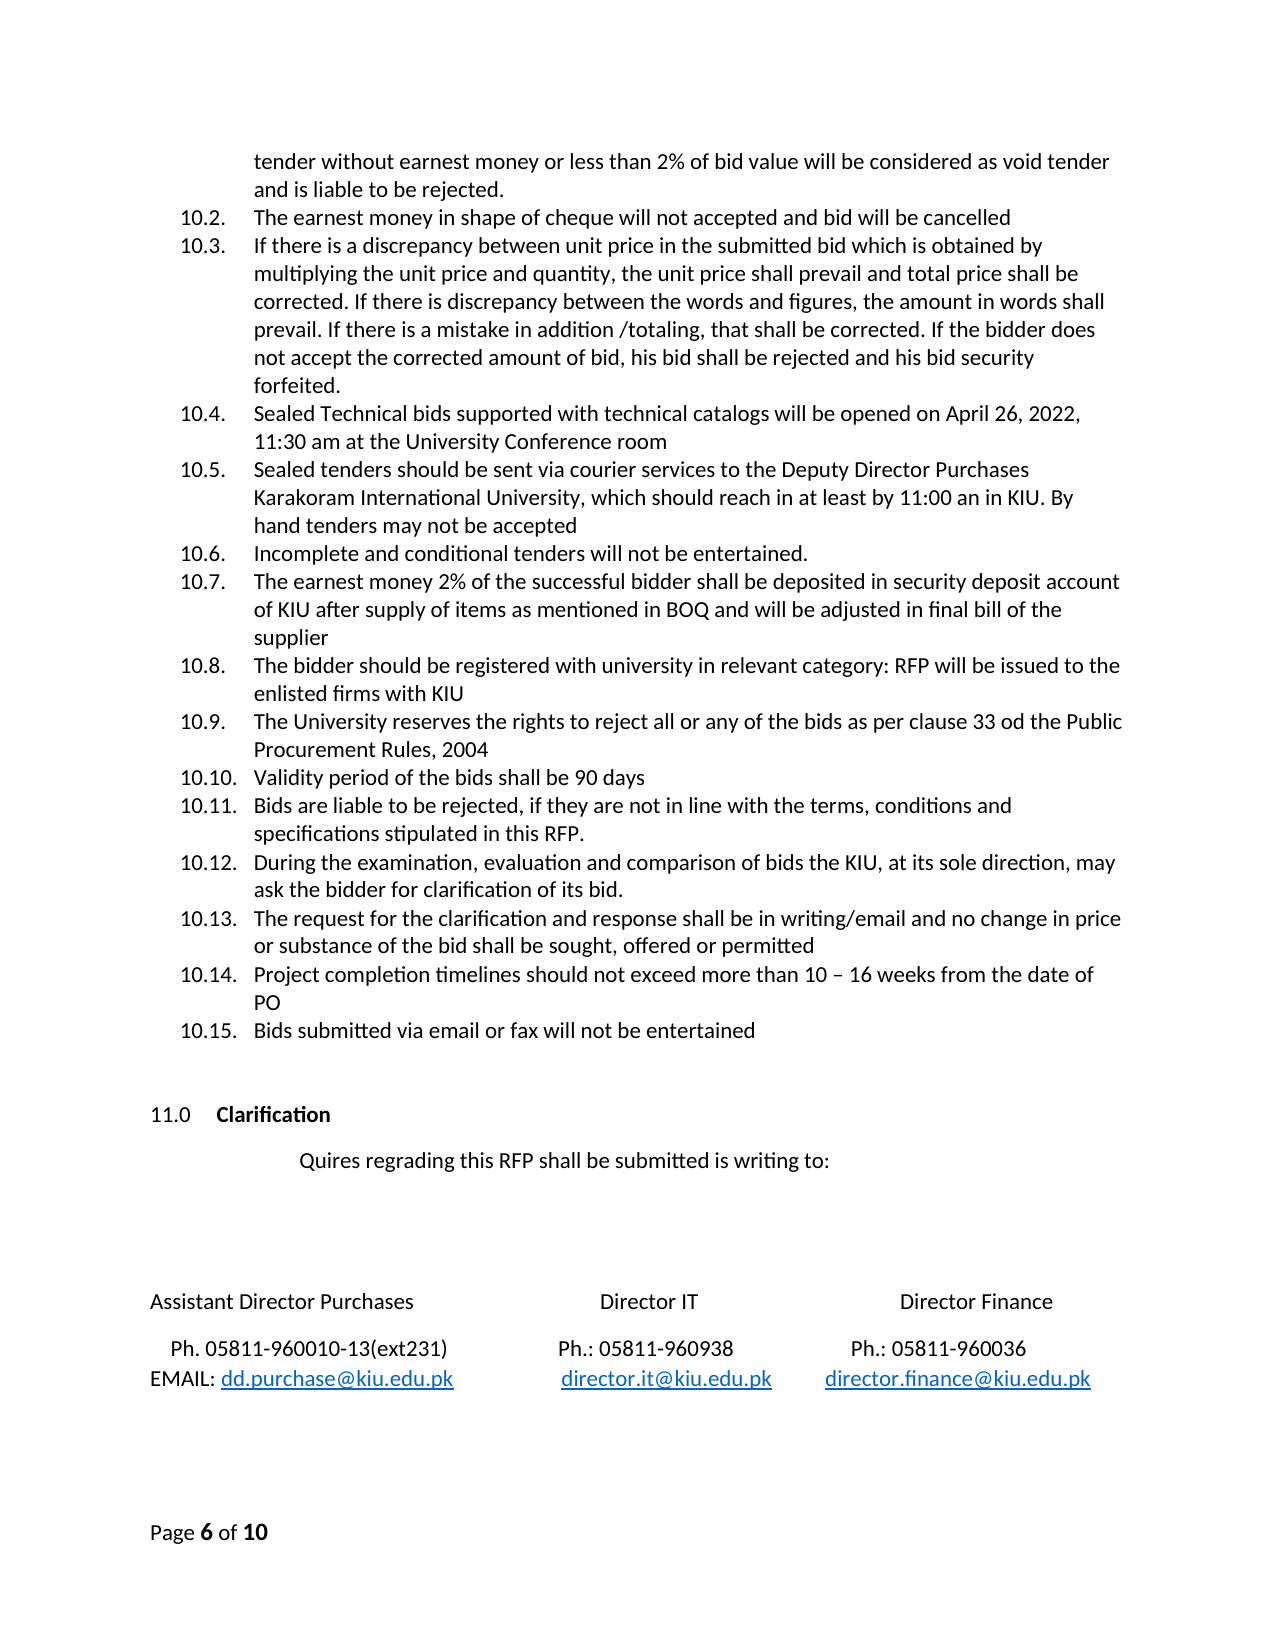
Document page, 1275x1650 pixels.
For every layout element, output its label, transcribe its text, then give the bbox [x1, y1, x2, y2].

list Incomplete and conditional tenders will not be entertained. [179, 539, 1125, 567]
list Bids submitted via email or fax will not be entertained [179, 1016, 1125, 1044]
text 11.0 Clarification [150, 1100, 1125, 1128]
list Sealed tenders should be sent via courier services to the Deputy Director Purchases Karakoram International University, which should reach in at least by 11:00 an in KIU. By hand tenders may not be accepted [179, 455, 1125, 539]
text Ph. 05811-960010-13(ext231) Ph.: 05811-960938 Ph.: 05811-960036 EMAIL: dd.purchase@kiu.edu.pk director.it@kiu.edu.pk director.finance@kiu.edu.pk [150, 1334, 1125, 1392]
list Project completion timelines should not exceed more than 10 – 16 weeks from the date of PO [179, 960, 1125, 1016]
text Quires regrading this RFP shall be submitted is writing to: [150, 1147, 1125, 1175]
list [179, 147, 1125, 203]
list The bidder should be registered with university in relevant category: RFP will be issued to the enlisted firms with KIU [179, 651, 1125, 707]
list The request for the clarification and response shall be in writing/email and no change in price or substance of the bid shall be sought, offered or permitted [179, 904, 1125, 960]
list Sealed Technical bids supported with technical catalogs will be opened on April 26, 2022, 11:30 am at the University Conference room [179, 399, 1125, 455]
list If there is a discrepancy between unit price in the submitted bid which is obtained by multiplying the unit price and quantity, the unit price shall prevail and total price shall be corrected. If there is discrepancy between the words and figures, the amount in words shall prevail. If there is a mistake in addition /totaling, that shall be corrected. If the bidder does not accept the corrected amount of bid, his bid shall be rejected and his bid security forfeited. [179, 231, 1125, 399]
text Assistant Director Purchases Director IT Director Finance [150, 1287, 1125, 1315]
list Bids are liable to be rejected, if they are not in line with the terms, conditions and specifications stipulated in this RFP. [179, 792, 1125, 848]
list The earnest money 2% of the successful bidder shall be deposited in security deposit account of KIU after supply of items as mentioned in BOQ and will be adjusted in final bill of the supplier [179, 567, 1125, 651]
list During the examination, evaluation and comparison of bids the KIU, at its sole direction, may ask the bidder for clarification of its bid. [179, 848, 1125, 904]
list Validity period of the bids shall be 90 days [179, 763, 1125, 792]
list The University reserves the rights to reject all or any of the bids as per clause 33 od the Public Procurement Rules, 2004 [179, 707, 1125, 763]
list The earnest money in shape of cheque will not accepted and bid will be cancelled [179, 203, 1125, 231]
